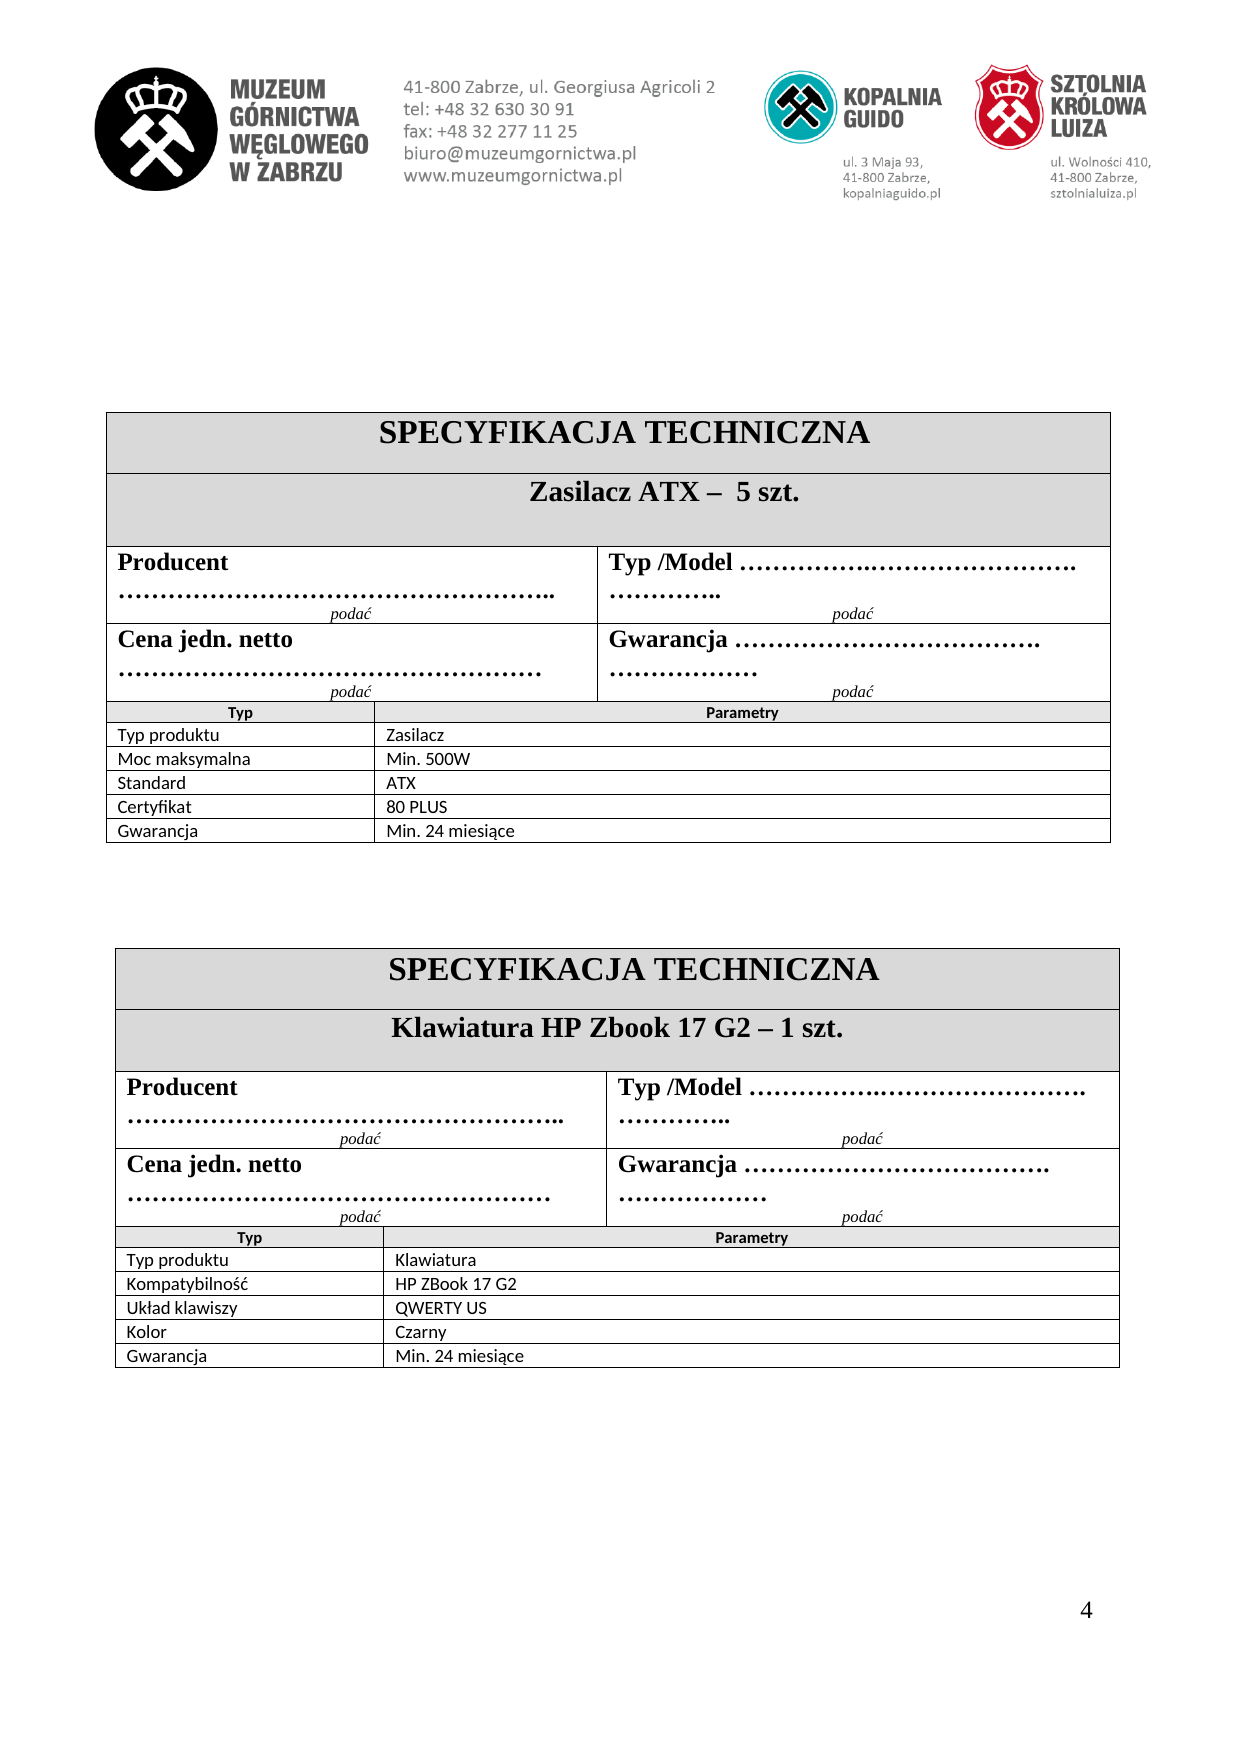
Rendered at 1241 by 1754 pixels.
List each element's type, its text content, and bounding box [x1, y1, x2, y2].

picture [0, 0, 1241, 225]
table_cell Cena jedn. netto …………………………………………… podać [107, 624, 597, 701]
table_cell Cena jedn. netto …………………………………………… podać [116, 1149, 606, 1226]
table_cell Klawiatura [384, 1248, 1119, 1271]
table_cell Standard [107, 771, 374, 794]
table_cell Min. 24 miesiące [384, 1344, 1119, 1367]
table_cell Typ /Model …………….…………………….………….. podać [607, 1072, 1119, 1148]
table_cell Moc maksymalna [107, 747, 374, 770]
table_cell Kolor [116, 1320, 383, 1343]
table_cell Min. 24 miesiące [375, 819, 1110, 842]
table_cell Gwarancja ……………………………….……………… podać [607, 1149, 1119, 1226]
table_cell Producent …………………………………………….. podać [116, 1072, 606, 1148]
table_cell Parametry [375, 702, 1110, 722]
table_cell Gwarancja [116, 1344, 383, 1367]
table_header SPECYFIKACJA TECHNICZNA [116, 949, 1119, 1009]
table_cell Certyfikat [107, 795, 374, 818]
table_cell Kompatybilność [116, 1272, 383, 1295]
table_cell Typ produktu [107, 723, 374, 746]
table_cell Typ [116, 1227, 383, 1247]
table_cell Gwarancja [107, 819, 374, 842]
table_cell Gwarancja ……………………………….……………… podać [598, 624, 1110, 701]
table_cell Typ [107, 702, 374, 722]
table_cell Typ /Model …………….…………………….………….. podać [598, 547, 1110, 623]
table_header SPECYFIKACJA TECHNICZNA [107, 413, 1110, 473]
table_cell Typ produktu [116, 1248, 383, 1271]
table_cell Parametry [384, 1227, 1119, 1247]
table_cell Czarny [384, 1320, 1119, 1343]
table_cell Zasilacz [375, 723, 1110, 746]
table_cell 80 PLUS [375, 795, 1110, 818]
table_cell Klawiatura HP Zbook 17 G2 – 1 szt. [116, 1010, 1119, 1071]
table_cell QWERTY US [384, 1296, 1119, 1319]
table_cell HP ZBook 17 G2 [384, 1272, 1119, 1295]
table_cell ATX [375, 771, 1110, 794]
table_cell Producent …………………………………………….. podać [107, 547, 597, 623]
table_cell Układ klawiszy [116, 1296, 383, 1319]
table_cell Min. 500W [375, 747, 1110, 770]
table_cell Zasilacz ATX – 5 szt. [107, 474, 1110, 546]
